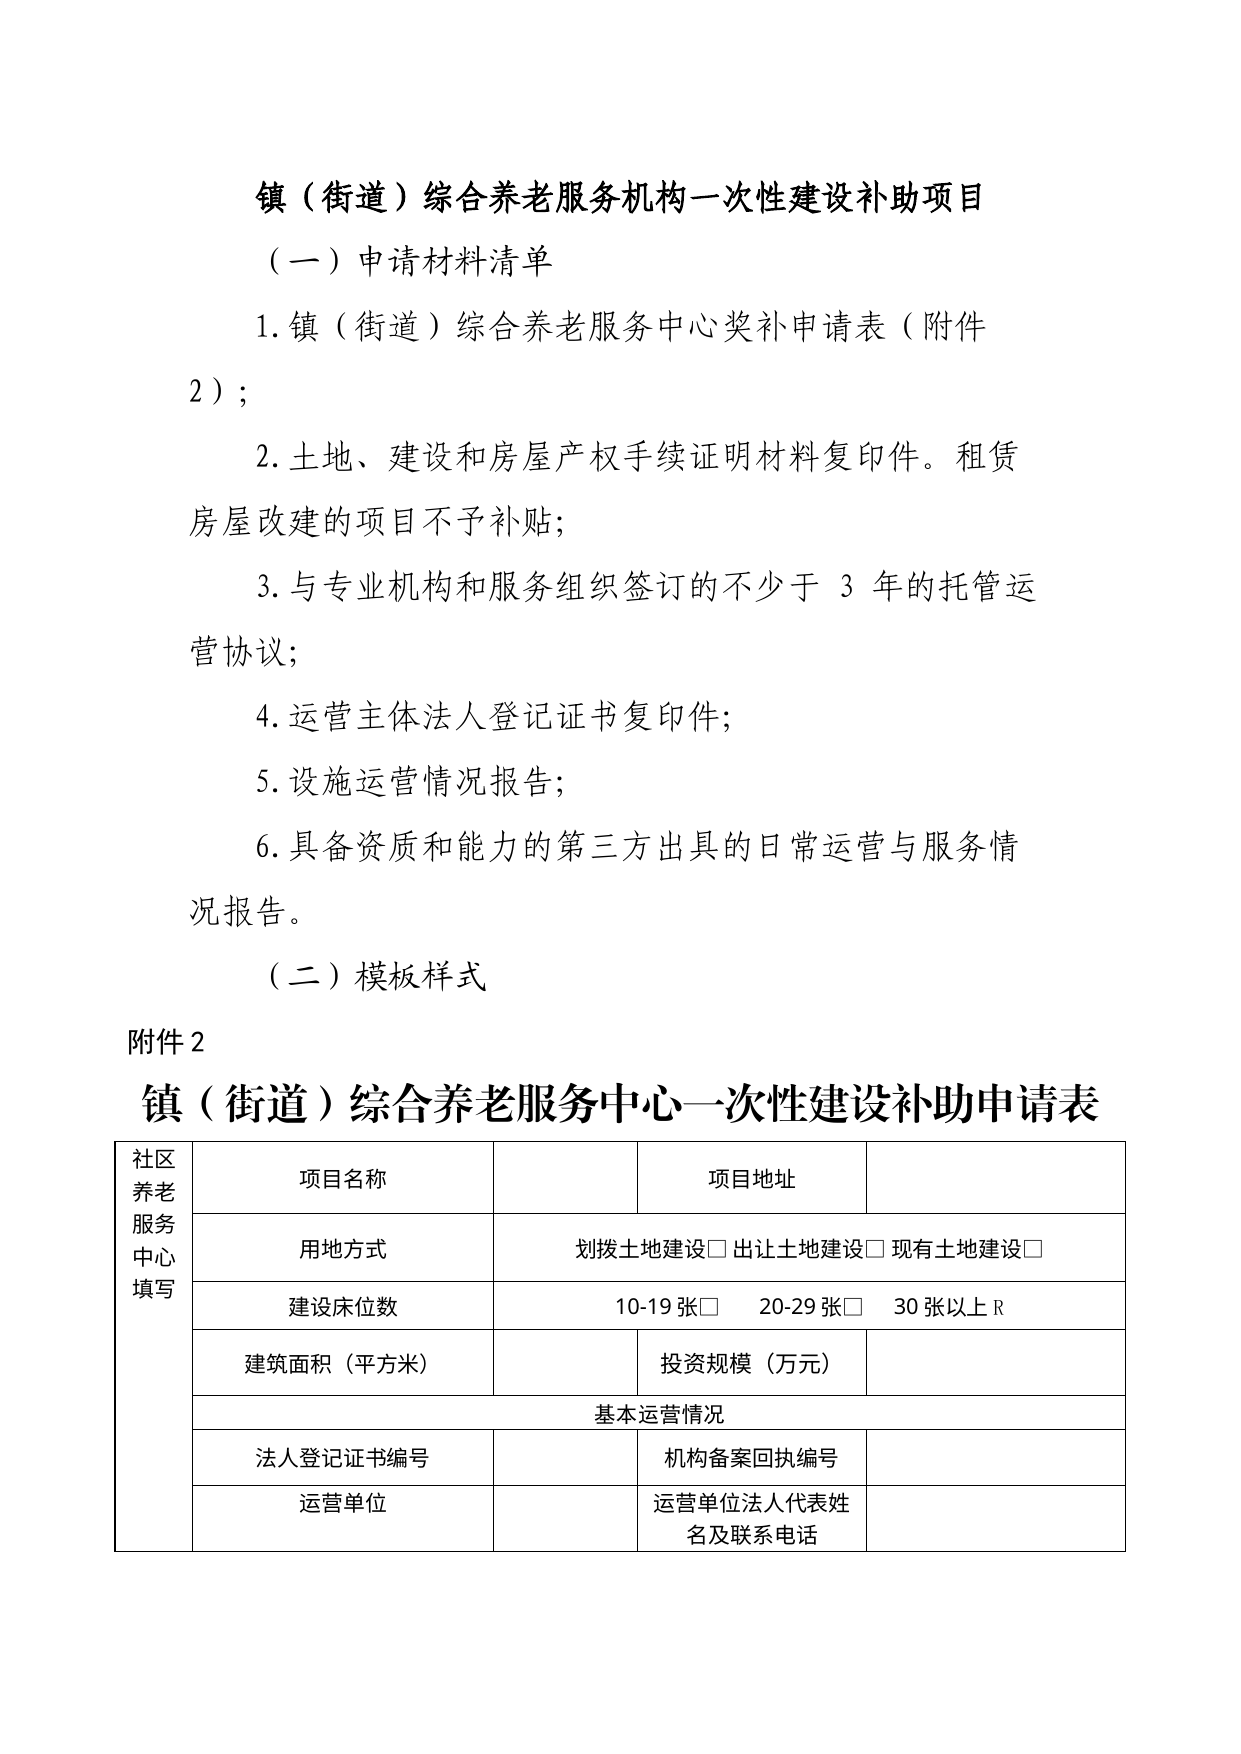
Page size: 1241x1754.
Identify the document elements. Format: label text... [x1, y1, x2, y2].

table_cell 法人登记证书编号 [193, 1430, 493, 1484]
table_cell 投资规模（万元） [638, 1330, 866, 1395]
list 3.与专业机构和服务组织签订的不少于 3 年的托管运营协议； [187, 552, 1053, 682]
table_cell 建筑面积（平方米） [193, 1330, 493, 1395]
table_cell 建设床位数 [193, 1282, 493, 1329]
table_cell [867, 1330, 1125, 1395]
table_cell 基本运营情况 [193, 1396, 1125, 1429]
list 4.运营主体法人登记证书复印件； [187, 682, 1053, 747]
list 5.设施运营情况报告； [187, 747, 1053, 812]
table_cell 镇（街道）综合养老服务中心一次性建设补助申请表 [115, 1072, 1125, 1141]
list 6.具备资质和能力的第三方出具的日常运营与服务情况报告。 [187, 812, 1053, 942]
list （一）申请材料清单 [187, 227, 1053, 292]
list （二）模板样式 [187, 942, 1053, 1007]
table_cell 运营单位 [193, 1486, 493, 1551]
table_cell 机构备案回执编号 [638, 1430, 866, 1484]
table_cell 项目地址 [638, 1142, 866, 1213]
list 镇（街道）综合养老服务机构一次性建设补助项目 [187, 162, 1053, 227]
list 2.土地、建设和房屋产权手续证明材料复印件。租赁房屋改建的项目不予补贴； [187, 422, 1053, 552]
table_cell [494, 1430, 637, 1484]
table_cell 用地方式 [193, 1214, 493, 1281]
table_cell [494, 1142, 637, 1213]
list 1.镇（街道）综合养老服务中心奖补申请表（附件 2）； [187, 292, 1053, 422]
table_cell [494, 1486, 637, 1551]
table_cell 社区养老服务中心填写 [116, 1142, 192, 1551]
table_cell [867, 1430, 1125, 1484]
table_cell [867, 1142, 1125, 1213]
table_header 附件2 [115, 1007, 1125, 1072]
table_cell 划拨土地建设□ 出让土地建设□ 现有土地建设□ [494, 1214, 1125, 1281]
table_cell [494, 1330, 637, 1395]
table_cell 项目名称 [193, 1142, 493, 1213]
table_cell [867, 1486, 1125, 1551]
table_cell 运营单位法人代表姓名及联系电话 [638, 1486, 866, 1551]
table_cell 10-19张□ 20-29张□ 30张以上 [494, 1282, 1125, 1329]
